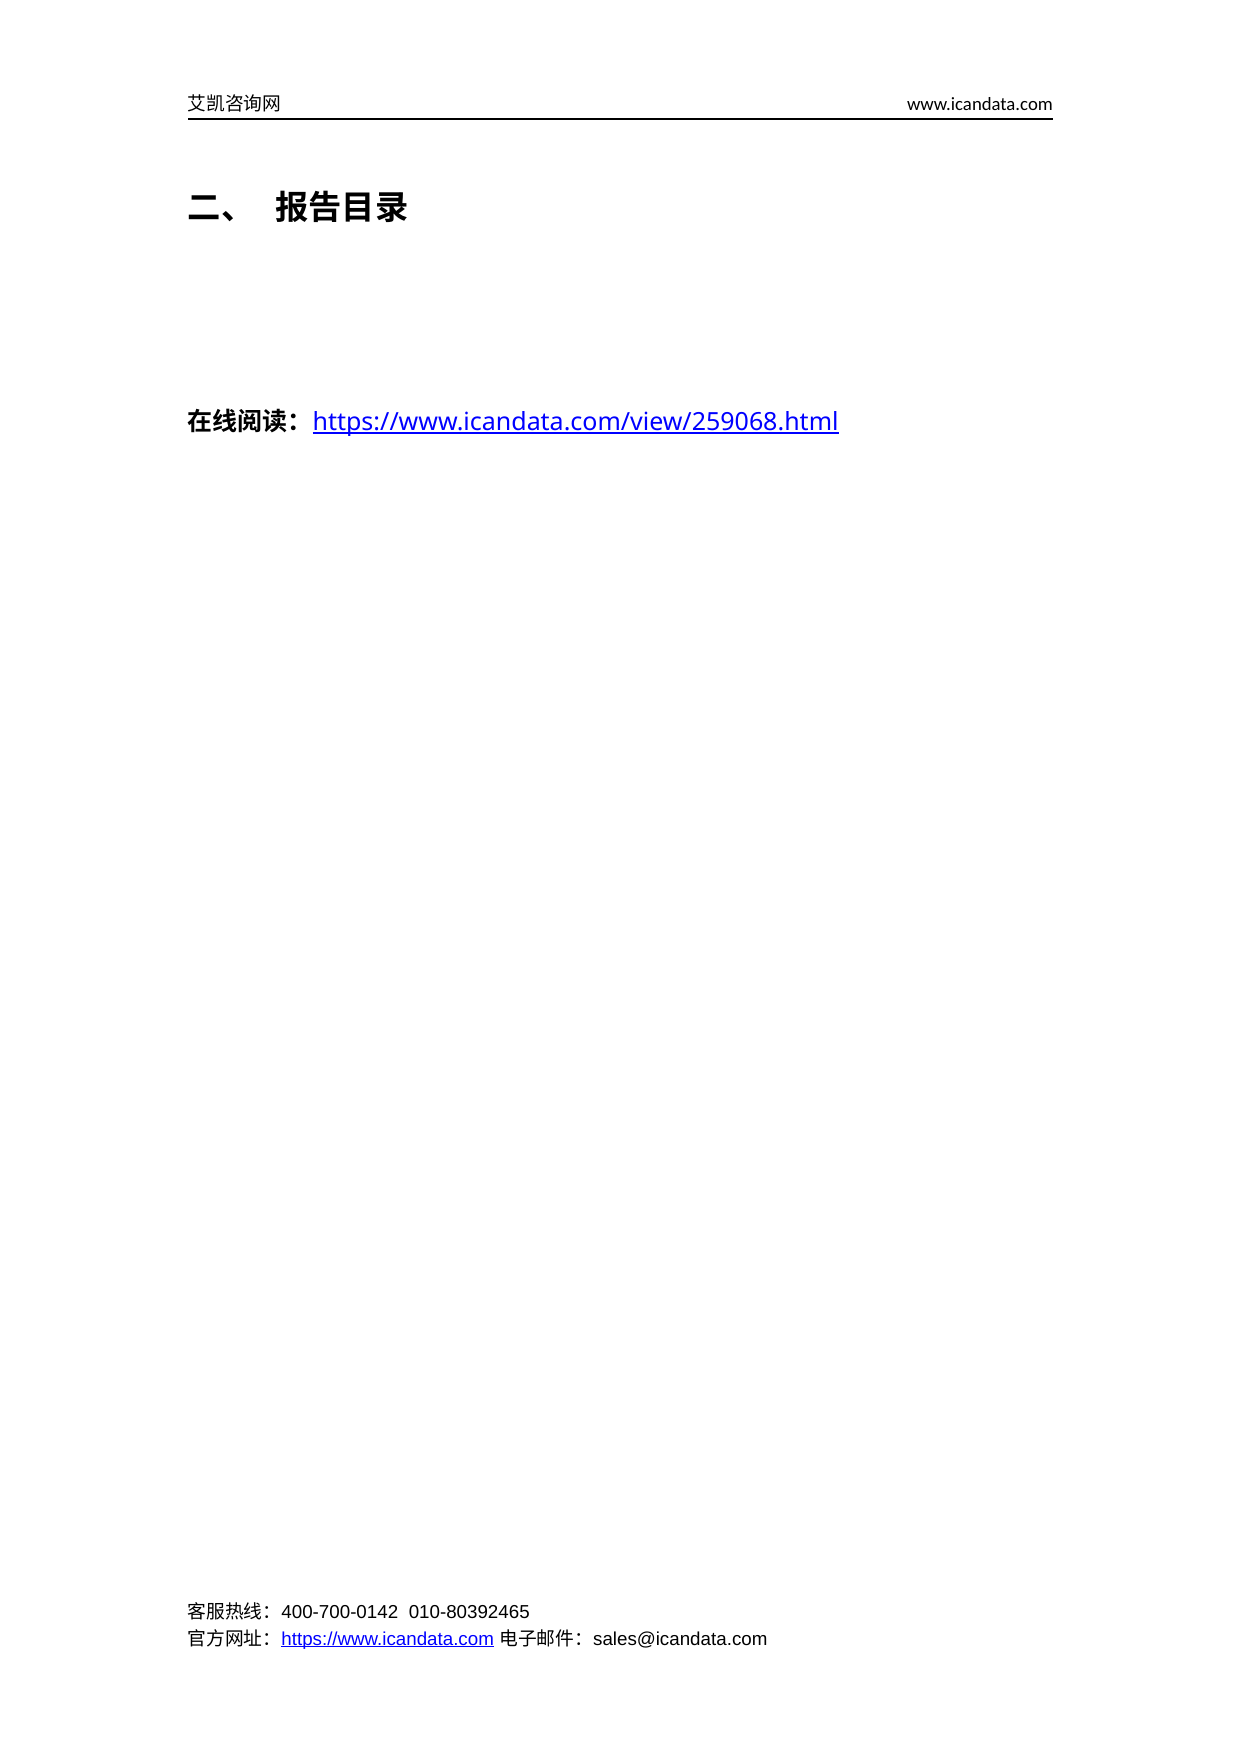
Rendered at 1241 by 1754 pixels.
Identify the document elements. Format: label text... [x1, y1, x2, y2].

text 在线阅读：https://www.icandata.com/view/259068.html [187, 387, 1053, 452]
subtitle 报告目录 [187, 172, 1053, 237]
